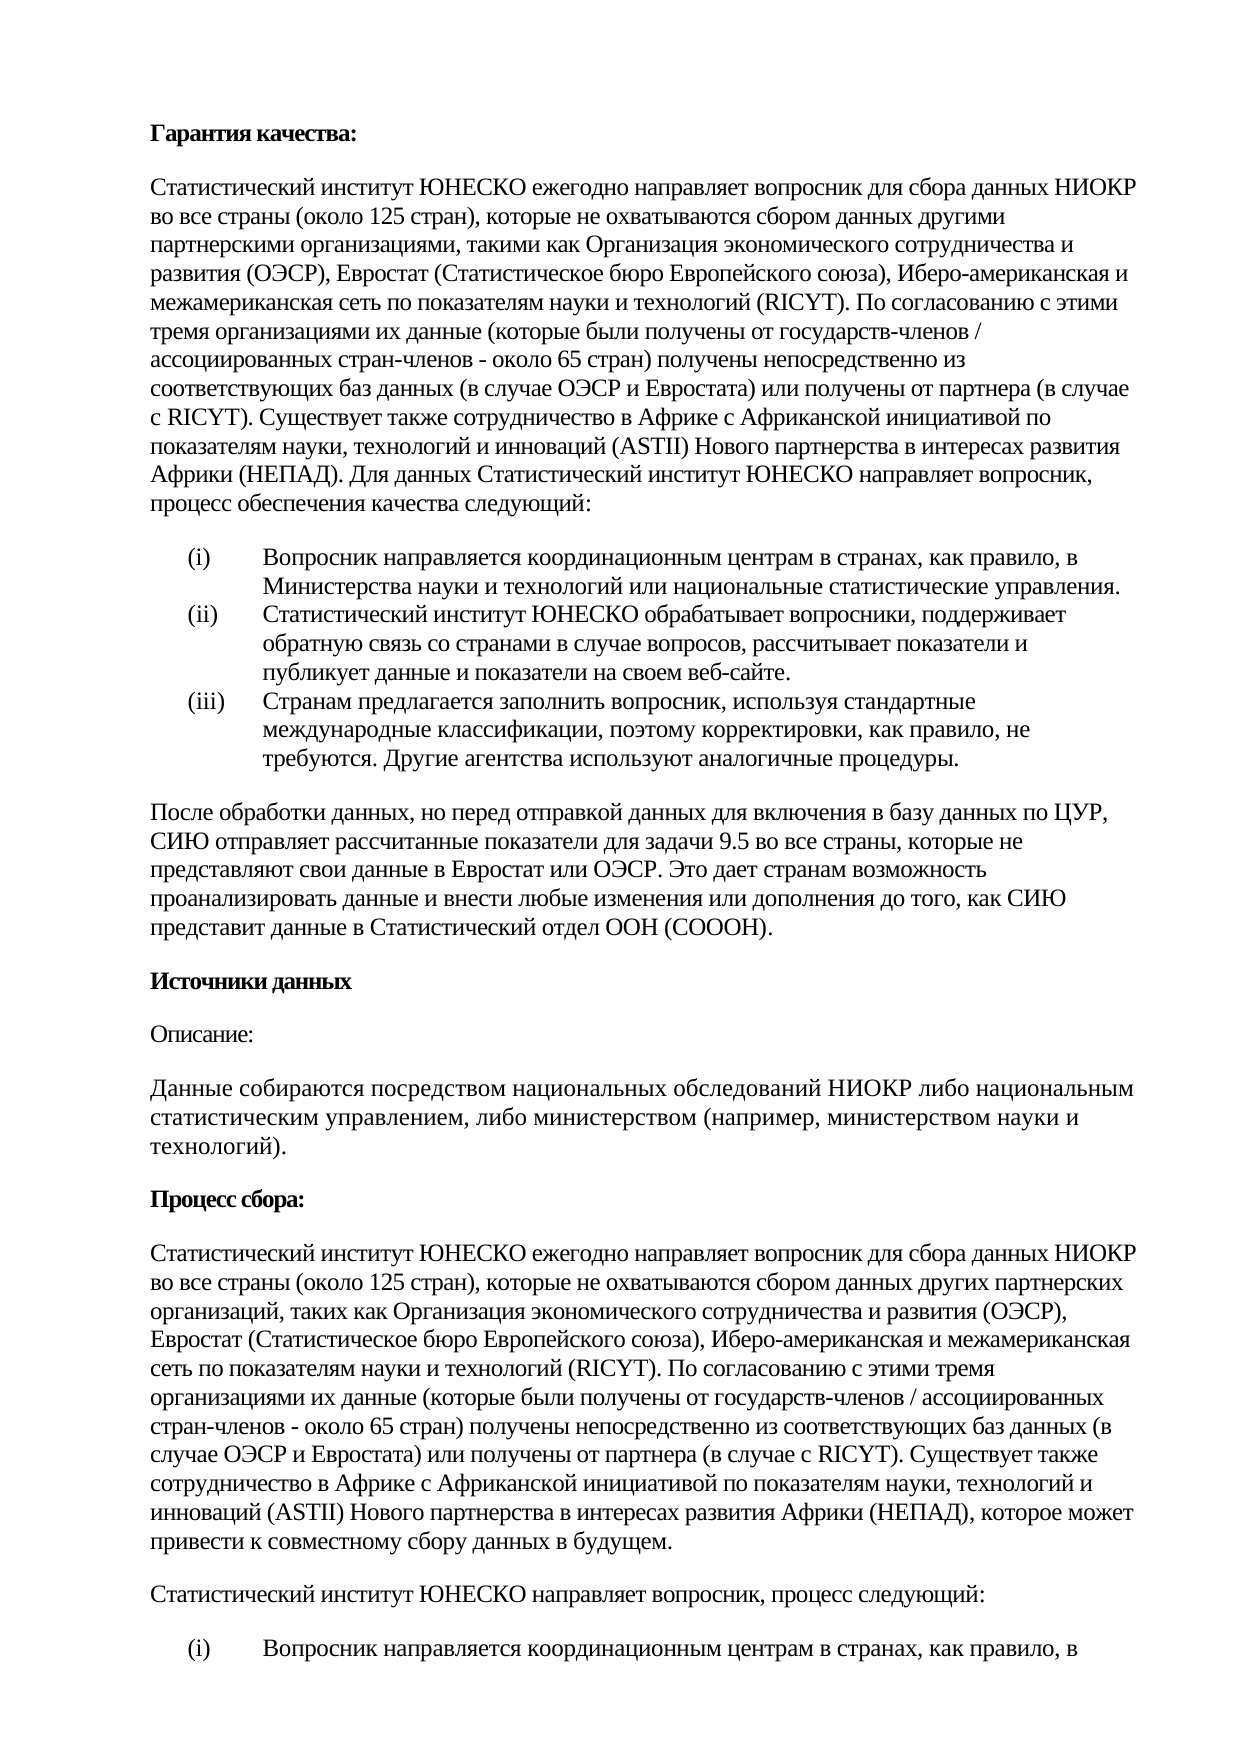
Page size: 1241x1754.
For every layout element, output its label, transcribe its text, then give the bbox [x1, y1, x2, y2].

text Гарантия качества: [150, 118, 1137, 147]
text Источники данных [150, 966, 1137, 994]
text Статистический институт ЮНЕСКО направляет вопросник, процесс следующий: [150, 1579, 1137, 1608]
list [187, 1633, 1137, 1662]
text Статистический институт ЮНЕСКО ежегодно направляет вопросник для сбора данных НИОКР во все страны (около 125 стран), которые не охватываются сбором данных других партнерских организаций, таких как Организация экономического сотрудничества и развития (ОЭСР), Евростат (Статистическое бюро Европейского союза), Иберо-американская и межамериканская сеть по показателям науки и технологий (RICYT). По согласованию с этими тремя организациями их данные (которые были получены от государств-членов / ассоциированных стран-членов - около 65 стран) получены непосредственно из соответствующих баз данных (в случае ОЭСР и Евростата) или получены от партнера (в случае с RICYT). Существует также сотрудничество в Африке с Африканской инициативой по показателям науки, технологий и инноваций (ASTII) Нового партнерства в интересах развития Африки (НЕПАД), которое может привести к совместному сбору данных в будущем. [150, 1238, 1137, 1554]
text После обработки данных, но перед отправкой данных для включения в базу данных по ЦУР, СИЮ отправляет рассчитанные показатели для задачи 9.5 во все страны, которые не представляют свои данные в Евростат или ОЭСР. Это дает странам возможность проанализировать данные и внести любые изменения или дополнения до того, как СИЮ представит данные в Статистический отдел ООН (СОООН). [150, 797, 1137, 941]
text Процесс сбора: [150, 1184, 1137, 1213]
text Статистический институт ЮНЕСКО ежегодно направляет вопросник для сбора данных НИОКР во все страны (около 125 стран), которые не охватываются сбором данных другими партнерскими организациями, такими как Организация экономического сотрудничества и развития (ОЭСР), Евростат (Статистическое бюро Европейского союза), Иберо-американская и межамериканская сеть по показателям науки и технологий (RICYT). По согласованию с этими тремя организациями их данные (которые были получены от государств-членов / ассоциированных стран-членов - около 65 стран) получены непосредственно из соответствующих баз данных (в случае ОЭСР и Евростата) или получены от партнера (в случае с RICYT). Существует также сотрудничество в Африке с Африканской инициативой по показателям науки, технологий и инноваций (ASTII) Нового партнерства в интересах развития Африки (НЕПАД). Для данных Статистический институт ЮНЕСКО направляет вопросник, процесс обеспечения качества следующий: [150, 172, 1137, 517]
text Данные собираются посредством национальных обследований НИОКР либо национальным статистическим управлением, либо министерством (например, министерством науки и технологий). [150, 1073, 1137, 1159]
list Статистический институт ЮНЕСКО обрабатывает вопросники, поддерживает обратную связь со странами в случае вопросов, рассчитывает показатели и публикует данные и показатели на своем веб-сайте. [187, 599, 1137, 686]
text Описание: [150, 1019, 1137, 1048]
list Странам предлагается заполнить вопросник, используя стандартные международные классификации, поэтому корректировки, как правило, не требуются. Другие агентства используют аналогичные процедуры. [187, 686, 1137, 772]
list Вопросник направляется координационным центрам в странах, как правило, в Министерства науки и технологий или национальные статистические управления. [187, 542, 1137, 599]
